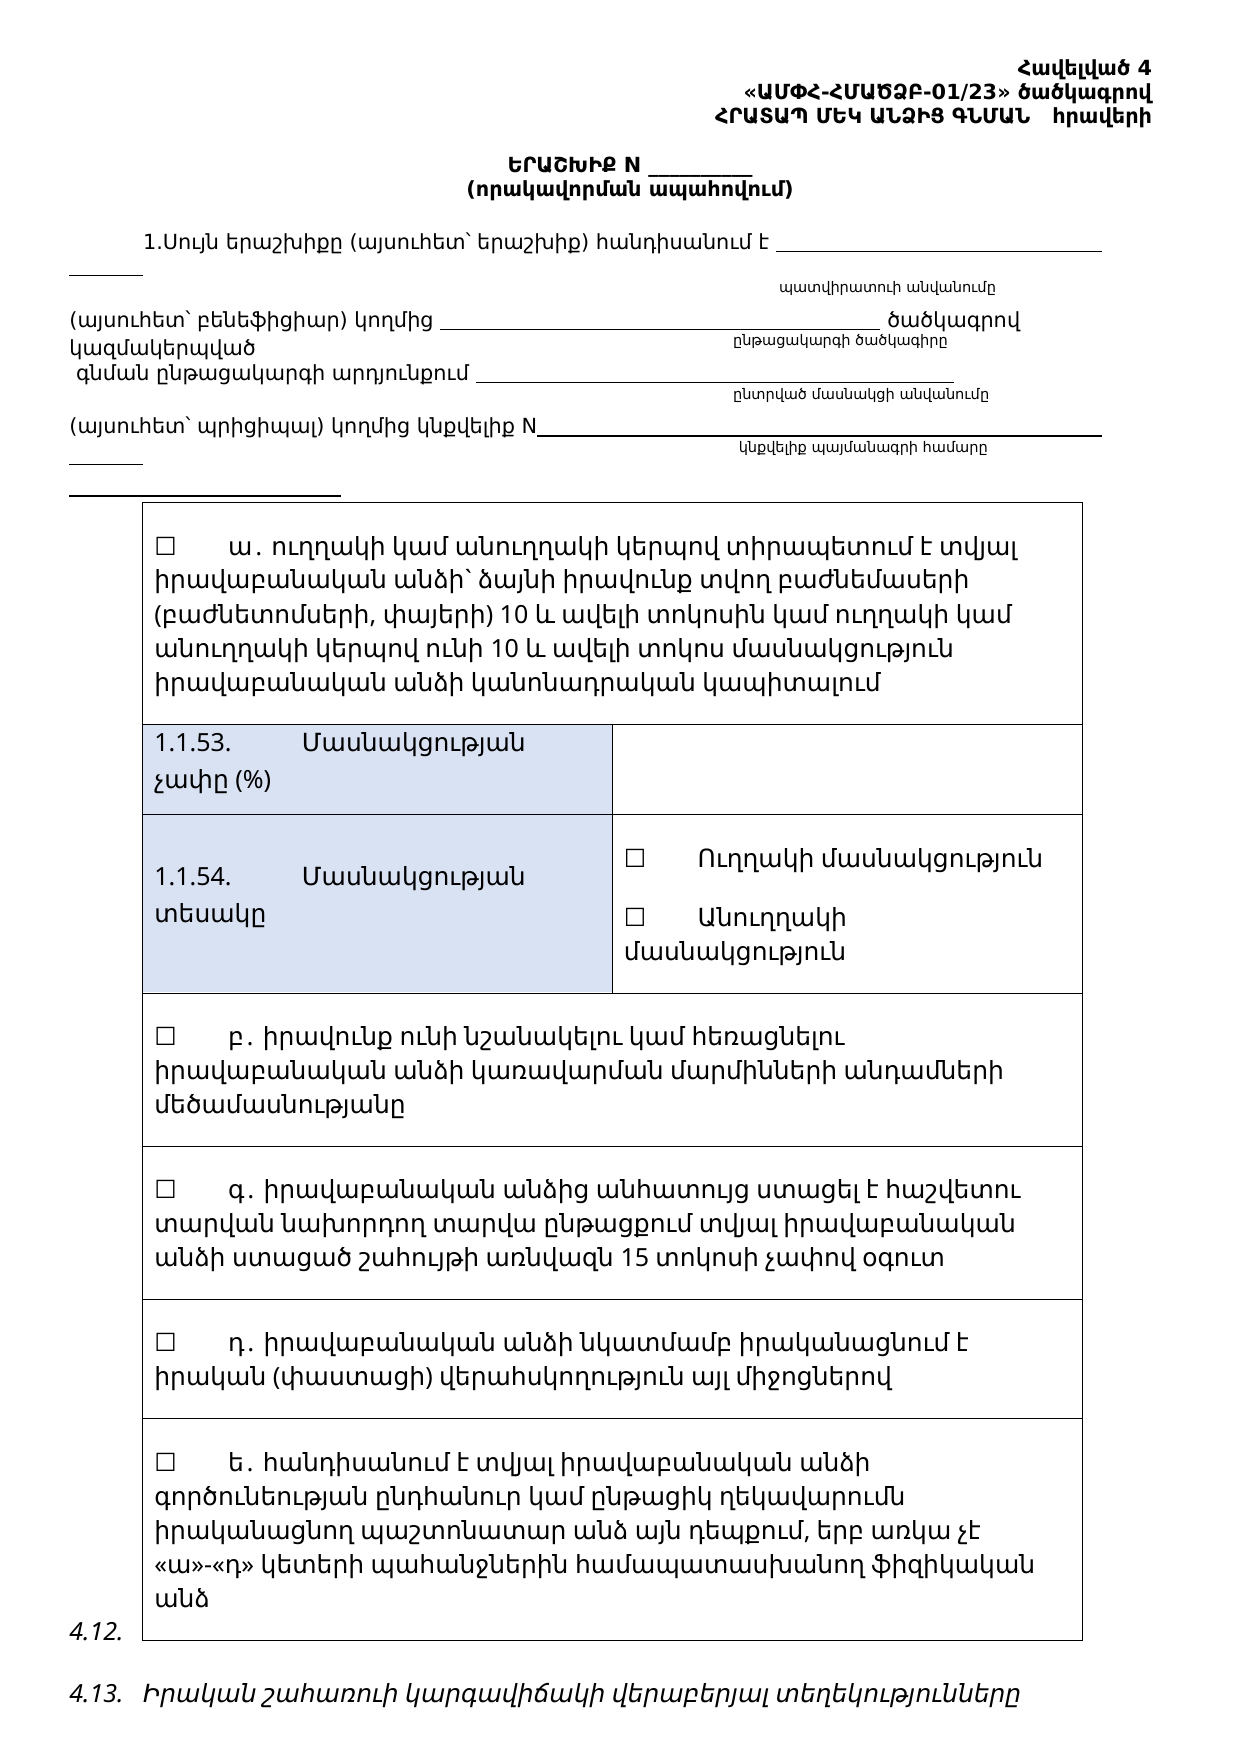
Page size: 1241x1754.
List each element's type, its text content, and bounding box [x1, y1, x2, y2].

text Հավելված 4 [69, 56, 1152, 80]
text 1.Սույն երաշխիքը (այսուհետ՝ երաշխիք) հանդիսանում է [69, 230, 1152, 278]
text (այսուհետ՝ պրիցիպալ) կողմից կնքվելիք N կնքվելիք պայմանագրի համարը [69, 414, 1152, 468]
text պատվիրատուի անվանումը [659, 278, 1152, 308]
text ՀՐԱՏԱՊ ՄԵԿ ԱՆՁԻՑ ԳՆՄԱՆ հրավերի [69, 104, 1152, 128]
text «ԱՄՓՀ-ՀՄԱԾՁԲ-01/23» ծածկագրով [69, 80, 1152, 104]
text (այսուհետ՝ բենեֆիցիար) կողմից ծածկագրով կազմակերպված ընթացակարգի ծածկագիրը [69, 308, 1152, 361]
text (որակավորման ապահովում) [69, 177, 1152, 201]
text ընտրված մասնակցի անվանումը [69, 385, 1152, 414]
text գնման ընթացակարգի արդյունքում [69, 361, 1152, 385]
text ԵՐԱՇԽԻՔ N __________ [69, 153, 1152, 177]
